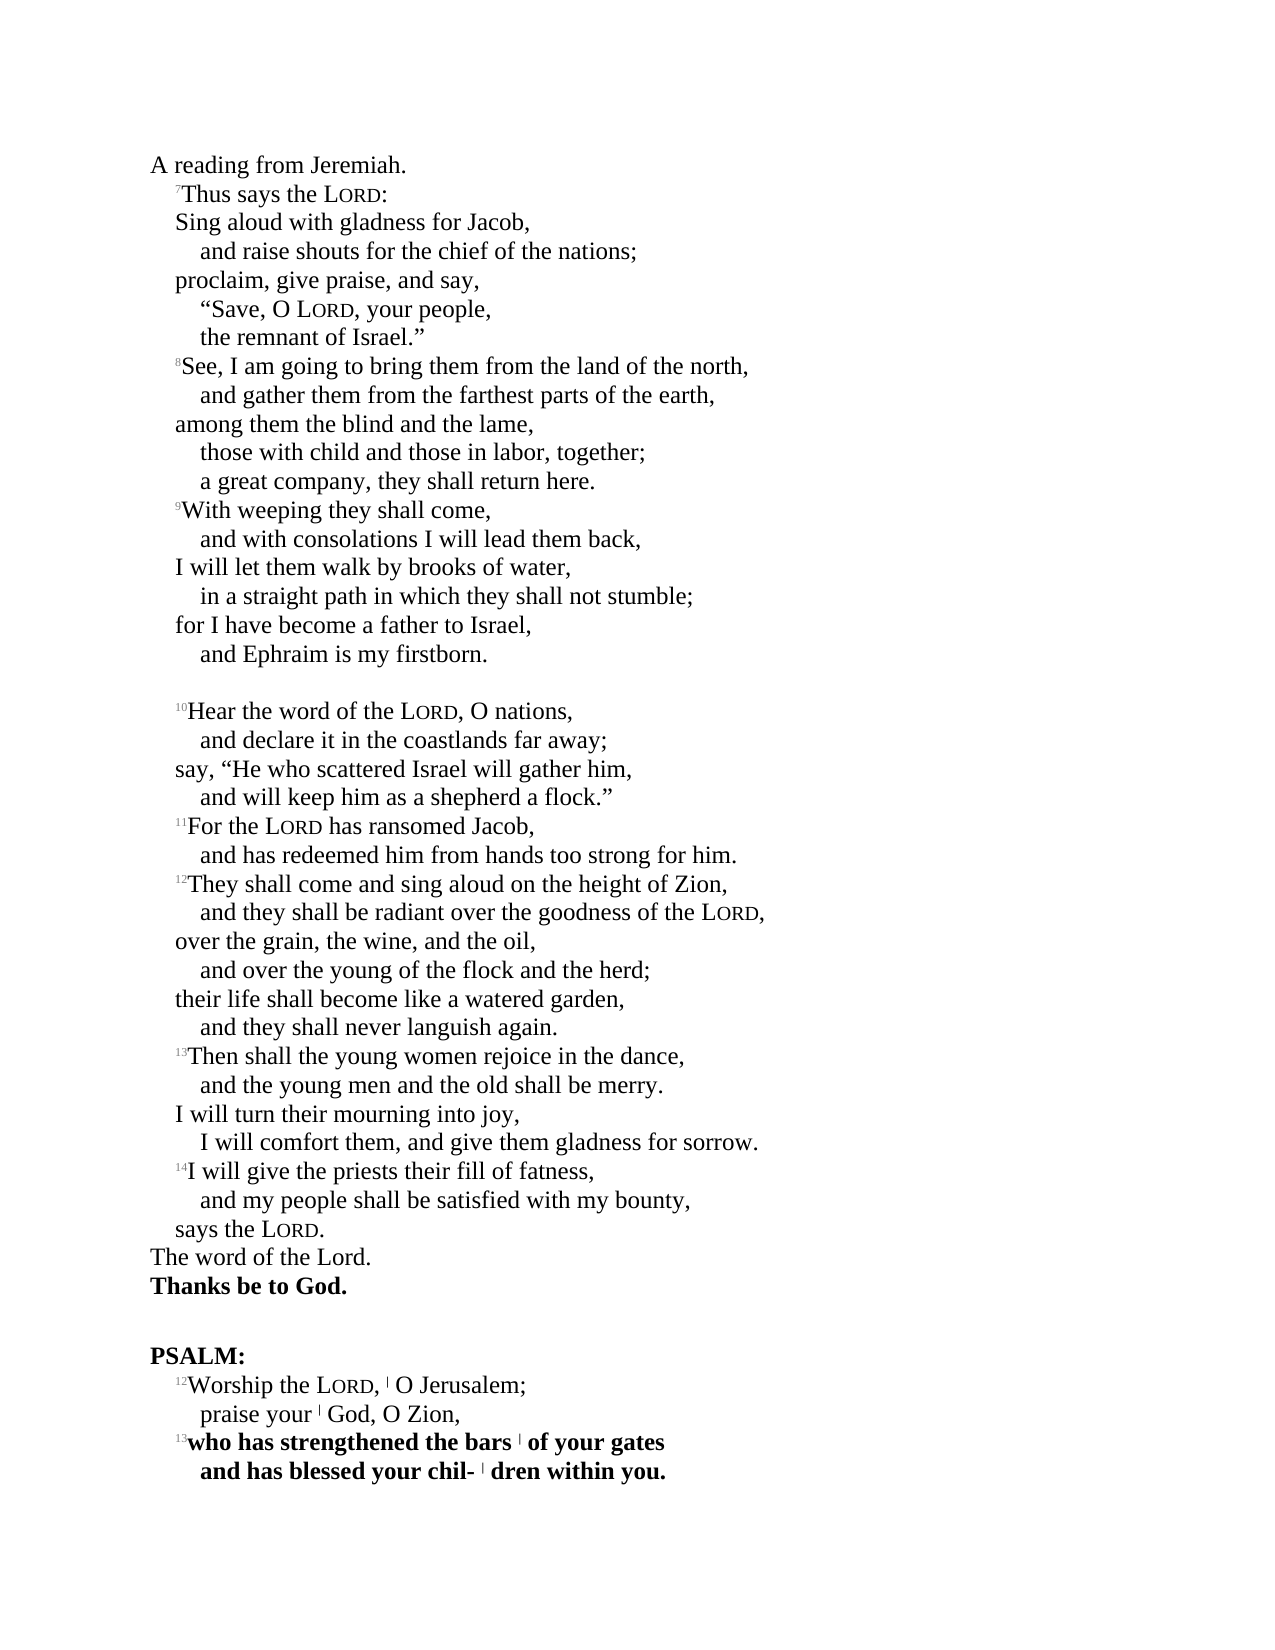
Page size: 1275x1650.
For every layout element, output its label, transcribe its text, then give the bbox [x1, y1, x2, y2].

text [150, 1370, 1125, 1485]
text 7Thus says the Lord: Sing aloud with gladness for Jacob, and raise shouts for the chief of the nations; proclaim, give praise, and say, “Save, O Lord, your people, the remnant of Israel.” 8See, I am going to bring them from the land of the north, and gather them from the farthest parts of the earth, among them the blind and the lame, those with child and those in labor, together; a great company, they shall return here. 9With weeping they shall come, and with consolations I will lead them back, I will let them walk by brooks of water, in a straight path in which they shall not stumble; for I have become a father to Israel, and Ephraim is my firstborn. 10Hear the word of the Lord, O nations, and declare it in the coastlands far away; say, “He who scattered Israel will gather him, and will keep him as a shepherd a flock.” 11For the Lord has ransomed Jacob, and has redeemed him from hands too strong for him. 12They shall come and sing aloud on the height of Zion, and they shall be radiant over the goodness of the Lord, over the grain, the wine, and the oil, and over the young of the flock and the herd; their life shall become like a watered garden, and they shall never languish again. 13Then shall the young women rejoice in the dance, and the young men and the old shall be merry. I will turn their mourning into joy, I will comfort them, and give them gladness for sorrow. 14I will give the priests their fill of fatness, and my people shall be satisfied with my bounty, says the Lord. [150, 179, 1125, 1242]
text A reading from Jeremiah. [150, 150, 1125, 179]
text The word of the Lord. [150, 1242, 1125, 1271]
text Psalm: [150, 1341, 1125, 1370]
text Thanks be to God. [150, 1271, 1125, 1300]
